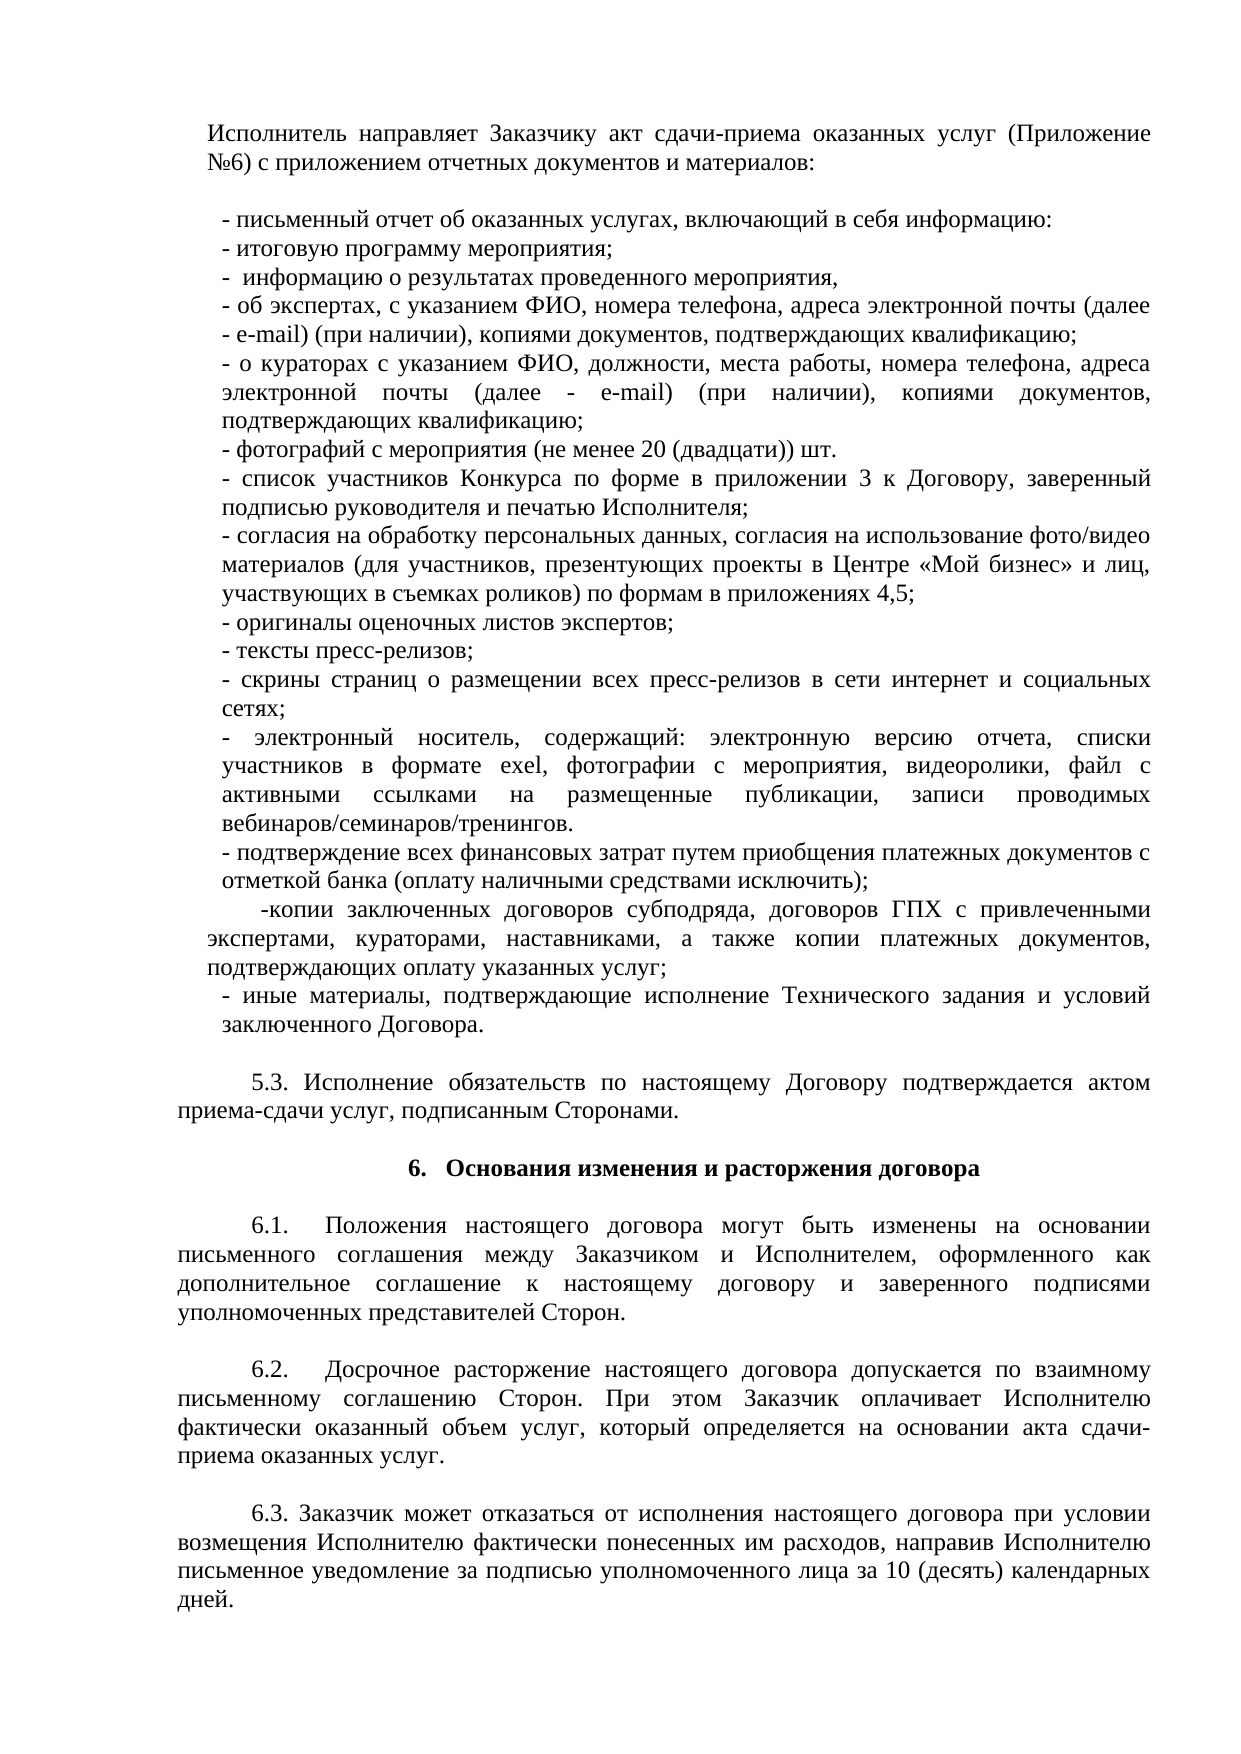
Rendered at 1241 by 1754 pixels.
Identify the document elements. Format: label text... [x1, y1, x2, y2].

list Досрочное расторжение настоящего договора допускается по взаимному письменному соглашению Сторон. При этом Заказчик оплачивает Исполнителю фактически оказанный объем услуг, который определяется на основании акта сдачи-приема оказанных услуг. [177, 1354, 1152, 1469]
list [207, 118, 1152, 176]
list - итоговую программу мероприятия; [222, 233, 1152, 262]
list Основания изменения и расторжения договора [236, 1153, 1152, 1182]
list - подтверждение всех финансовых затрат путем приобщения платежных документов с отметкой банка (оплату наличными средствами исключить); [222, 837, 1152, 894]
list - об экспертах, с указанием ФИО, номера телефона, адреса электронной почты (далее - е-mail) (при наличии), копиями документов, подтверждающих квалификацию; [222, 291, 1152, 348]
list - информацию о результатах проведенного мероприятия, [222, 262, 1152, 291]
list - письменный отчет об оказанных услугах, включающий в себя информацию: [222, 204, 1152, 233]
list - тексты пресс-релизов; [222, 636, 1152, 664]
list - согласия на обработку персональных данных, согласия на использование фото/видео материалов (для участников, презентующих проекты в Центре «Мой бизнес» и лиц, участвующих в съемках роликов) по формам в приложениях 4,5; [222, 521, 1152, 607]
list -копии заключенных договоров субподряда, договоров ГПХ с привлеченными экспертами, кураторами, наставниками, а также копии платежных документов, подтверждающих оплату указанных услуг; [207, 894, 1152, 981]
list - электронный носитель, содержащий: электронную версию отчета, списки участников в формате exel, фотографии с мероприятия, видеоролики, файл с активными ссылками на размещенные публикации, записи проводимых вебинаров/семинаров/тренингов. [222, 722, 1152, 837]
text 5.3. Исполнение обязательств по настоящему Договору подтверждается актом приема-сдачи услуг, подписанным Сторонами. [177, 1067, 1152, 1124]
list Положения настоящего договора могут быть изменены на основании письменного соглашения между Заказчиком и Исполнителем, оформленного как дополнительное соглашение к настоящему договору и заверенного подписями уполномоченных представителей Сторон. [177, 1211, 1152, 1326]
list - оригиналы оценочных листов экспертов; [222, 607, 1152, 636]
text 6.3. Заказчик может отказаться от исполнения настоящего договора при условии возмещения Исполнителю фактически понесенных им расходов, направив Исполнителю письменное уведомление за подписью уполномоченного лица за 10 (десять) календарных дней. [177, 1498, 1152, 1613]
list - иные материалы, подтверждающие исполнение Технического задания и условий заключенного Договора. [222, 981, 1152, 1038]
list - скрины страниц о размещении всех пресс-релизов в сети интернет и социальных сетях; [222, 664, 1152, 722]
list - о кураторах с указанием ФИО, должности, места работы, номера телефона, адреса электронной почты (далее - е-mail) (при наличии), копиями документов, подтверждающих квалификацию; [222, 348, 1152, 434]
list - фотографий с мероприятия (не менее 20 (двадцати)) шт. [222, 434, 1152, 463]
list - список участников Конкурса по форме в приложении 3 к Договору, заверенный подписью руководителя и печатью Исполнителя; [222, 463, 1152, 521]
